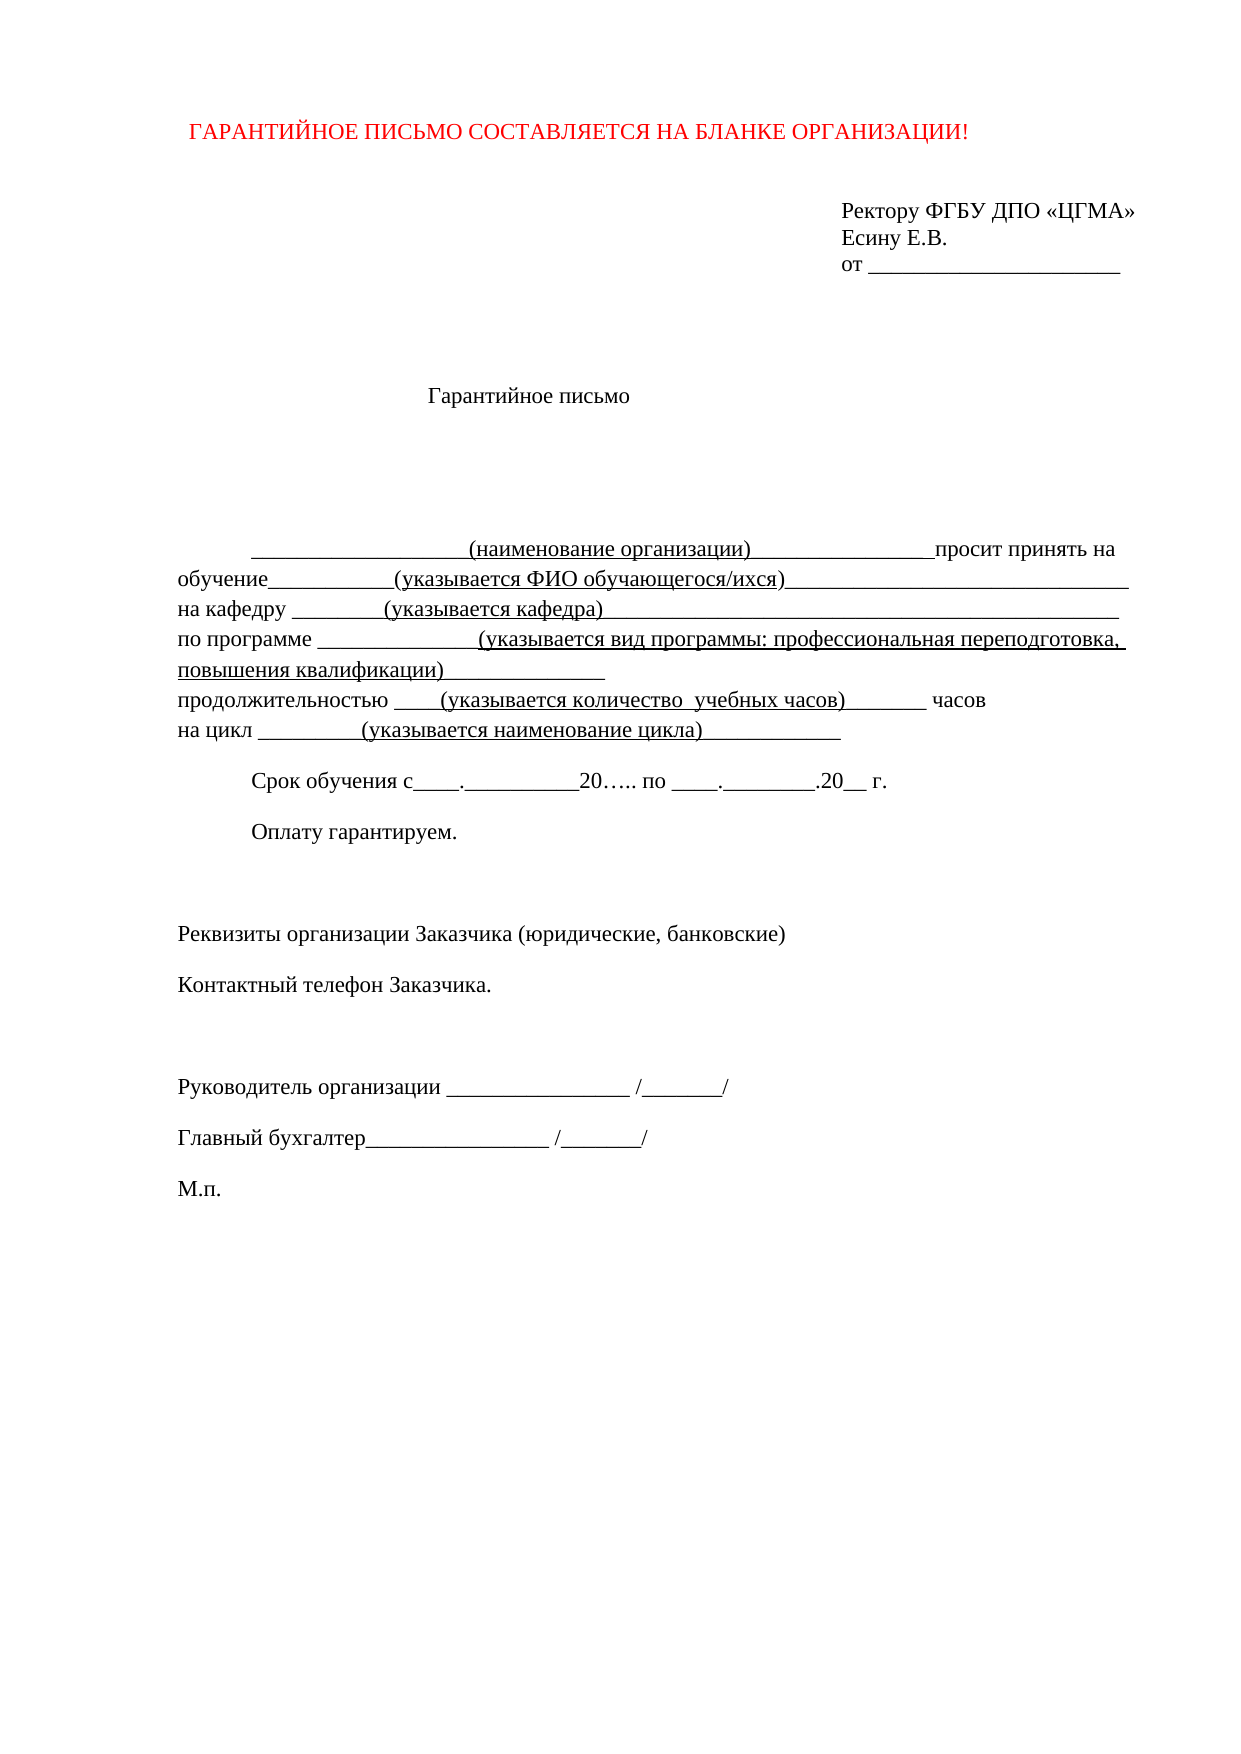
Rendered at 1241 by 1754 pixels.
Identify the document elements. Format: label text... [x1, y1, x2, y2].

text Гарантийное письмо [177, 382, 1152, 408]
text ___________________(наименование организации)_______________ просит принять на обучение___________(указывается ФИО обучающегося/ихся)______________________________ на кафедру ________(указывается кафедра)_____________________________________________ по программе ______________(указывается вид программы: профессиональная переподготовка, повышения квалификации)______________ продолжительностью ____(указывается количество учебных часов)_______ часов на цикл _________(указывается наименование цикла)____________ [177, 535, 1152, 742]
text М.п. [177, 1175, 1152, 1202]
text Оплату гарантируем. [177, 818, 1152, 844]
text Ректору ФГБУ ДПО «ЦГМА» [177, 169, 1152, 223]
text Контактный телефон Заказчика. [177, 971, 1152, 998]
text Руководитель организации ________________ /_______/ [177, 1073, 1152, 1100]
text от ______________________ [177, 250, 1152, 276]
text Срок обучения с____.__________20….. по ____.________.20__ г. [177, 767, 1152, 793]
text Реквизиты организации Заказчика (юридические, банковские) [177, 920, 1152, 947]
text ГАРАНТИЙНОЕ ПИСЬМО СОСТАВЛЯЕТСЯ НА БЛАНКЕ ОРГАНИЗАЦИИ! [177, 118, 1152, 144]
text Есину Е.В. [177, 223, 1152, 250]
text Главный бухгалтер________________ /_______/ [177, 1124, 1152, 1151]
